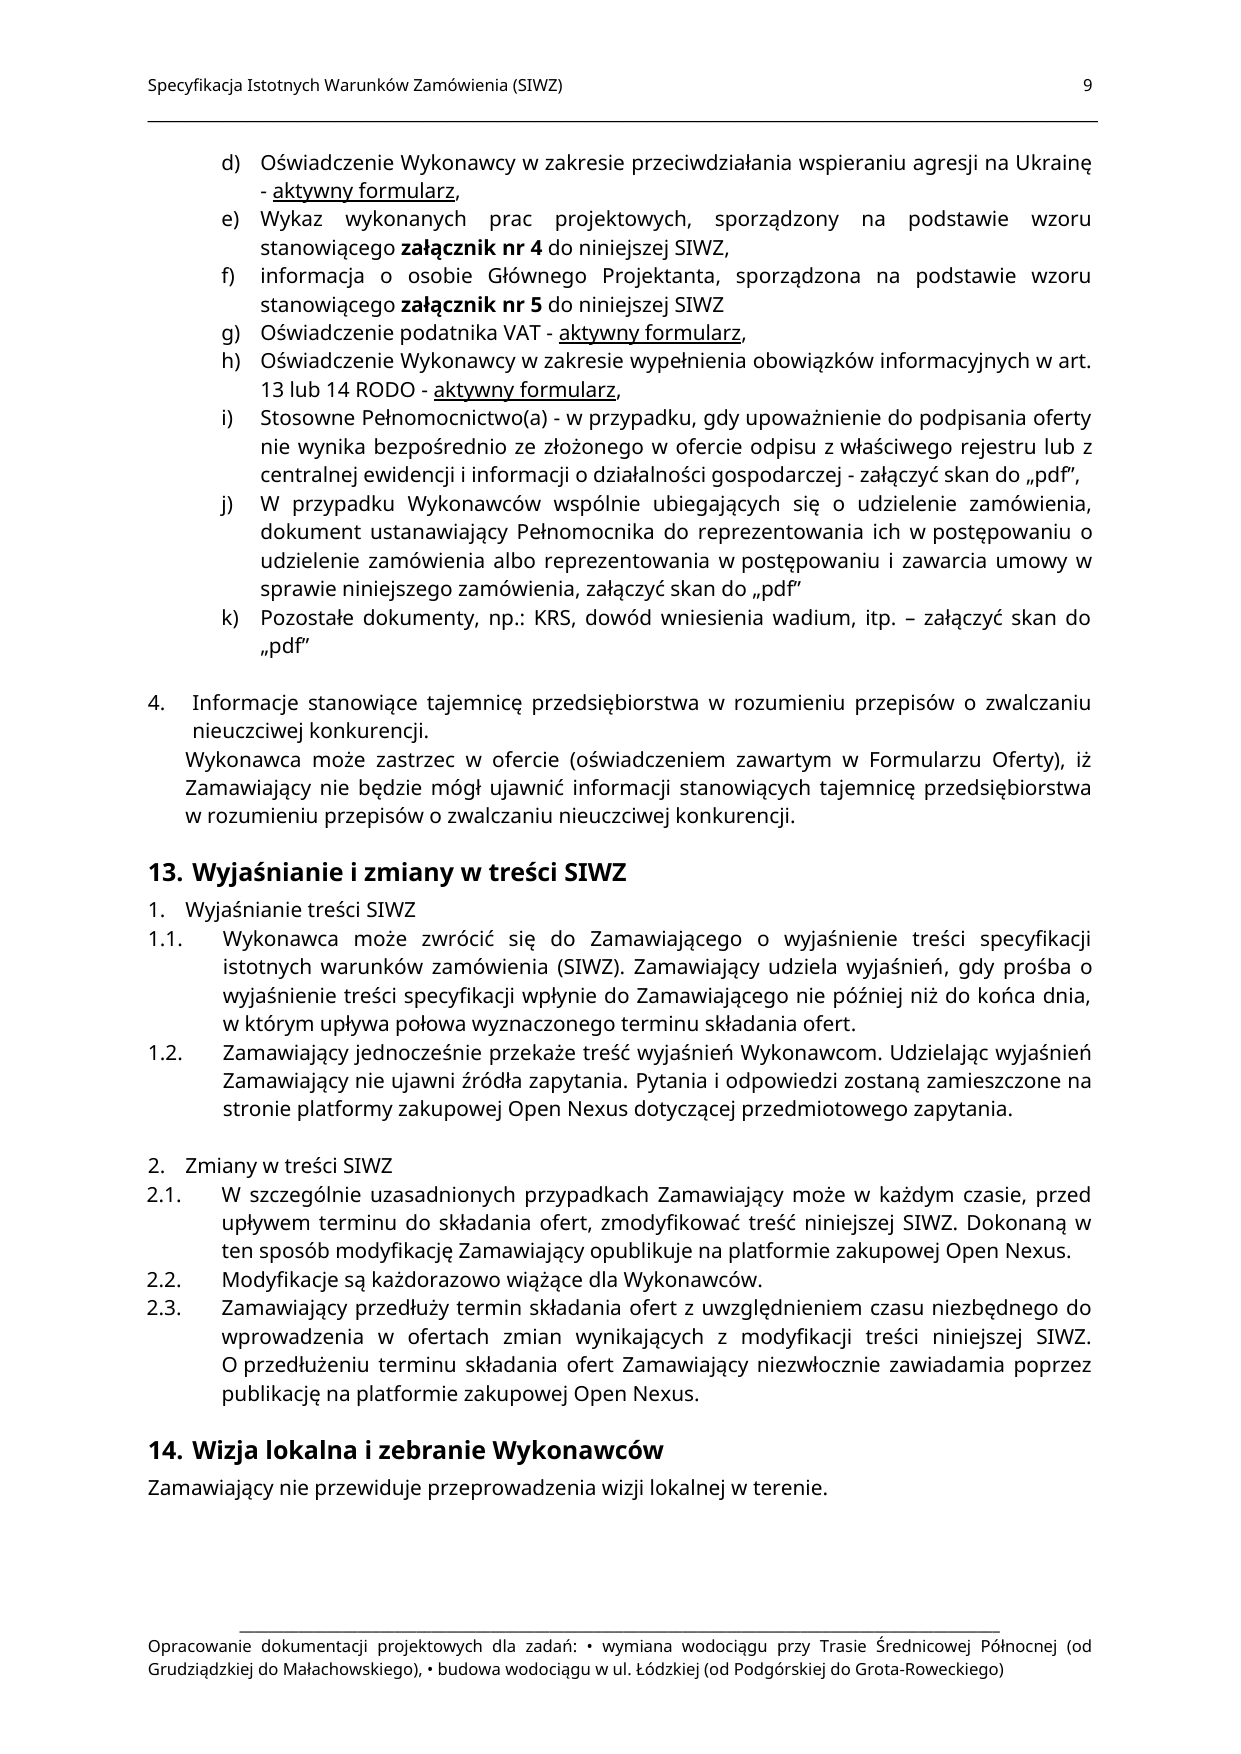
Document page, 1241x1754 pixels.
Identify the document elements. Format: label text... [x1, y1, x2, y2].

text Zamawiający nie przewiduje przeprowadzenia wizji lokalnej w terenie. [148, 1473, 1093, 1501]
list W przypadku Wykonawców wspólnie ubiegających się o udzielenie zamówienia, dokument ustanawiający Pełnomocnika do reprezentowania ich w postępowaniu o udzielenie zamówienia albo reprezentowania w postępowaniu i zawarcia umowy w sprawie niniejszego zamówienia, załączyć skan do „pdf” [221, 489, 1093, 603]
subtitle Zmiany w treści SIWZ [148, 1151, 1093, 1180]
list Pozostałe dokumenty, np.: KRS, dowód wniesienia wadium, itp. – załączyć skan do „pdf” [221, 603, 1093, 659]
list Wykonawca może zwrócić się do Zamawiającego o wyjaśnienie treści specyfikacji istotnych warunków zamówienia (SIWZ). Zamawiający udziela wyjaśnień, gdy prośba o wyjaśnienie treści specyfikacji wpłynie do Zamawiającego nie później niż do końca dnia, w którym upływa połowa wyznaczonego terminu składania ofert. [148, 924, 1093, 1038]
list Oświadczenie podatnika VAT - aktywny formularz, [221, 318, 1093, 347]
text Wykonawca może zastrzec w ofercie (oświadczeniem zawartym w Formularzu Oferty), iż Zamawiający nie będzie mógł ujawnić informacji stanowiących tajemnicę przedsiębiorstwa w rozumieniu przepisów o zwalczaniu nieuczciwej konkurencji. [185, 745, 1093, 830]
list Informacje stanowiące tajemnicę przedsiębiorstwa w rozumieniu przepisów o zwalczaniu nieuczciwej konkurencji. [148, 688, 1093, 745]
list Oświadczenie Wykonawcy w zakresie wypełnienia obowiązków informacyjnych w art. 13 lub 14 RODO - aktywny formularz, [221, 347, 1093, 403]
list Oświadczenie Wykonawcy w zakresie przeciwdziałania wspieraniu agresji na Ukrainę - aktywny formularz, [221, 148, 1093, 204]
subtitle Wizja lokalna i zebranie Wykonawców [148, 1432, 1093, 1466]
list Zamawiający przedłuży termin składania ofert z uwzględnieniem czasu niezbędnego do wprowadzenia w ofertach zmian wynikających z modyfikacji treści niniejszej SIWZ. O przedłużeniu terminu składania ofert Zamawiający niezwłocznie zawiadamia poprzez publikację na platformie zakupowej Open Nexus. [146, 1293, 1093, 1407]
subtitle Wyjaśnianie treści SIWZ [148, 895, 1093, 924]
list Wykaz wykonanych prac projektowych, sporządzony na podstawie wzoru stanowiącego załącznik nr 4 do niniejszej SIWZ, [221, 204, 1093, 261]
list Stosowne Pełnomocnictwo(a) - w przypadku, gdy upoważnienie do podpisania oferty nie wynika bezpośrednio ze złożonego w ofercie odpisu z właściwego rejestru lub z centralnej ewidencji i informacji o działalności gospodarczej - załączyć skan do „pdf”, [221, 403, 1093, 489]
list informacja o osobie Głównego Projektanta, sporządzona na podstawie wzoru stanowiącego załącznik nr 5 do niniejszej SIWZ [221, 261, 1093, 318]
list Zamawiający jednocześnie przekaże treść wyjaśnień Wykonawcom. Udzielając wyjaśnień Zamawiający nie ujawni źródła zapytania. Pytania i odpowiedzi zostaną zamieszczone na stronie platformy zakupowej Open Nexus dotyczącej przedmiotowego zapytania. [148, 1038, 1093, 1123]
list Modyfikacje są każdorazowo wiążące dla Wykonawców. [146, 1265, 1093, 1293]
list W szczególnie uzasadnionych przypadkach Zamawiający może w każdym czasie, przed upływem terminu do składania ofert, zmodyfikować treść niniejszej SIWZ. Dokonaną w ten sposób modyfikację Zamawiający opublikuje na platformie zakupowej Open Nexus. [146, 1180, 1093, 1265]
subtitle Wyjaśnianie i zmiany w treści SIWZ [148, 855, 1093, 889]
